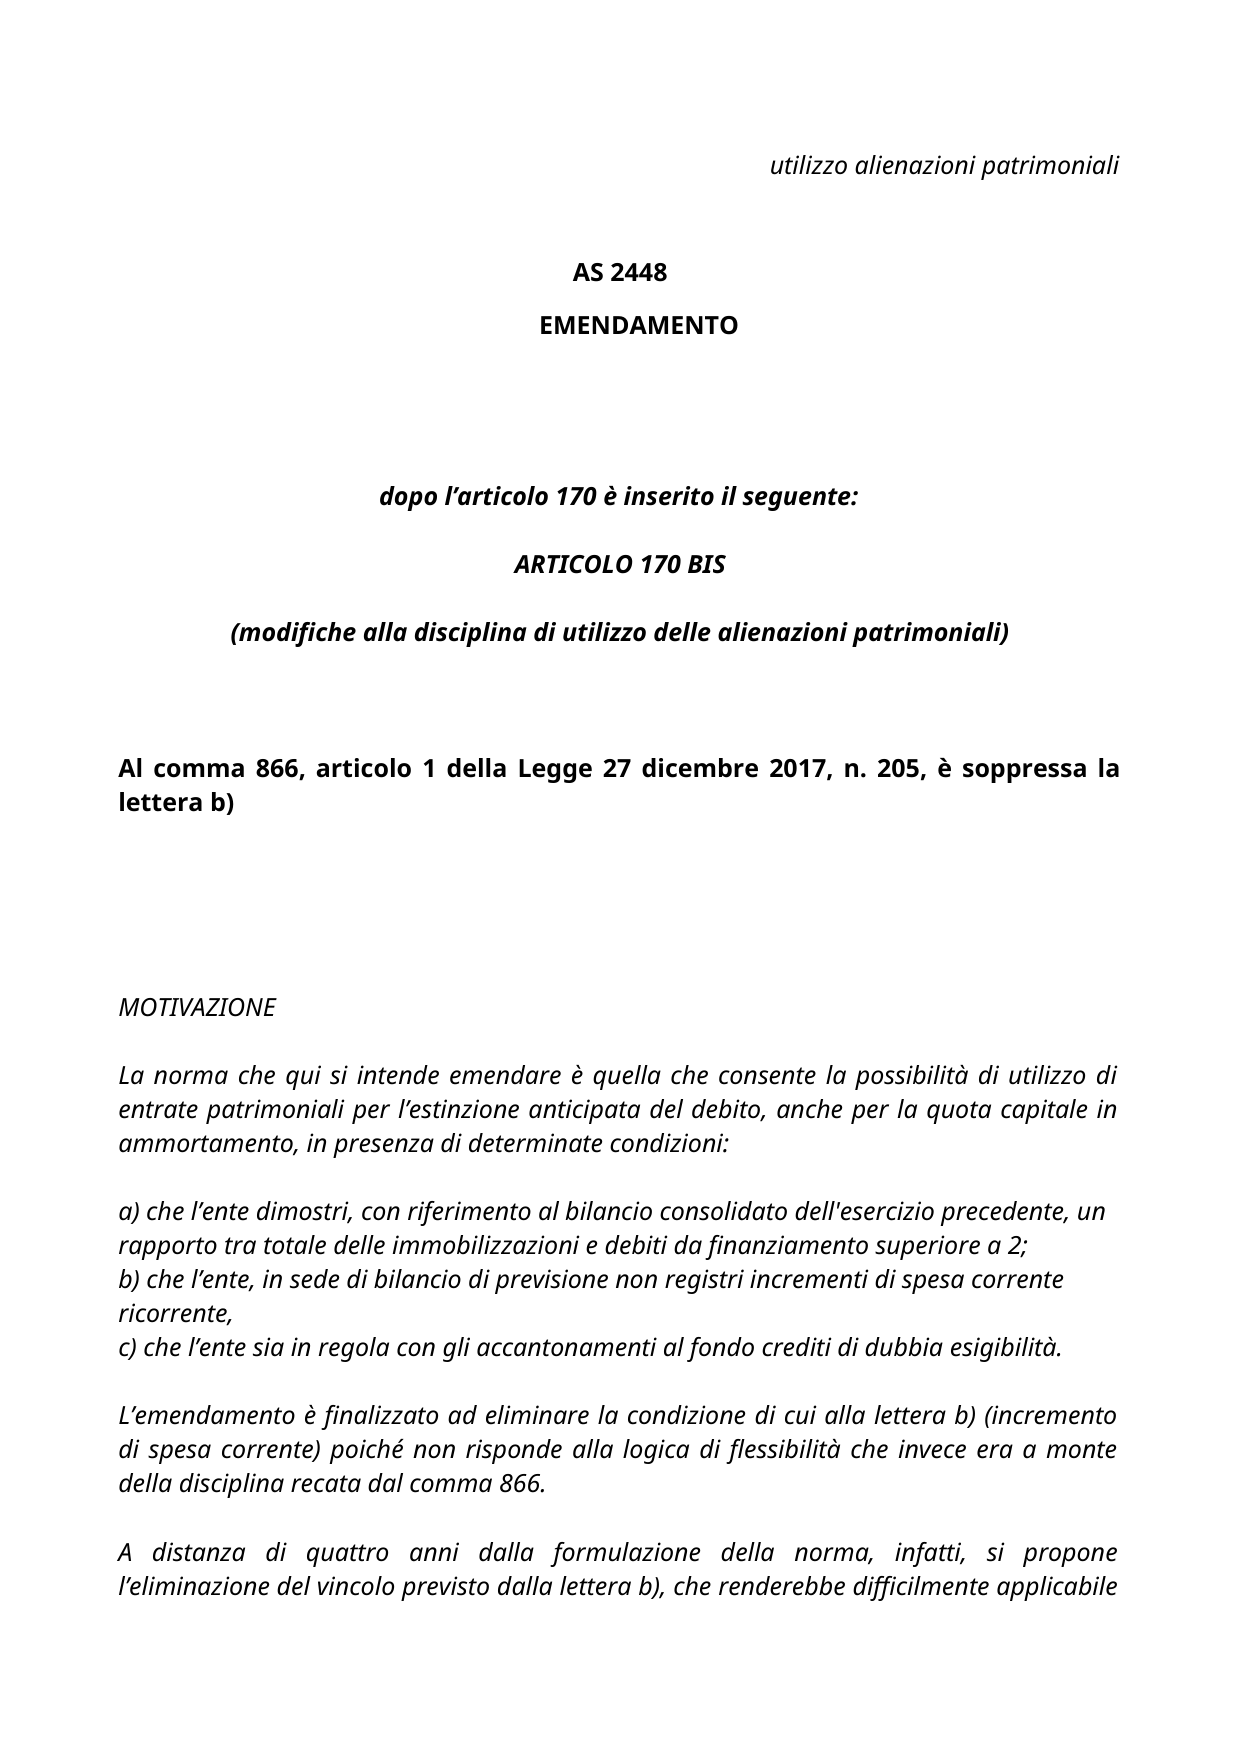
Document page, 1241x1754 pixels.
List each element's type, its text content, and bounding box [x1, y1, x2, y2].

text dopo l’articolo 170 è inserito il seguente: [118, 478, 1122, 512]
text c) che l’ente sia in regola con gli accantonamenti al fondo crediti di dubbia esigibilità. [118, 1330, 1122, 1364]
text ARTICOLO 170 BIS [118, 546, 1122, 580]
text (modifiche alla disciplina di utilizzo delle alienazioni patrimoniali) [118, 614, 1122, 648]
text b) che l’ente, in sede di bilancio di previsione non registri incrementi di spesa corrente ricorrente, [118, 1262, 1122, 1330]
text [118, 1534, 1122, 1602]
text a) che l’ente dimostri, con riferimento al bilancio consolidato dell'esercizio precedente, un rapporto tra totale delle immobilizzazioni e debiti da finanziamento superiore a 2; [118, 1193, 1122, 1262]
text Al comma 866, articolo 1 della Legge , n. 205, è soppressa la lettera b) [118, 751, 1122, 819]
text L’emendamento è finalizzato ad eliminare la condizione di cui alla lettera b) (incremento di spesa corrente) poiché non risponde alla logica di flessibilità che invece era a monte della disciplina recata dal comma 866. [118, 1398, 1122, 1500]
text AS 2448 [118, 254, 1122, 288]
text La norma che qui si intende emendare è quella che consente la possibilità di utilizzo di entrate patrimoniali per l’estinzione anticipata del debito, anche per la quota capitale in ammortamento, in presenza di determinate condizioni: [118, 1057, 1122, 1159]
text utilizzo alienazioni patrimoniali [118, 148, 1122, 182]
text MOTIVAZIONE [118, 989, 1122, 1023]
text EMENDAMENTO [156, 308, 1122, 342]
